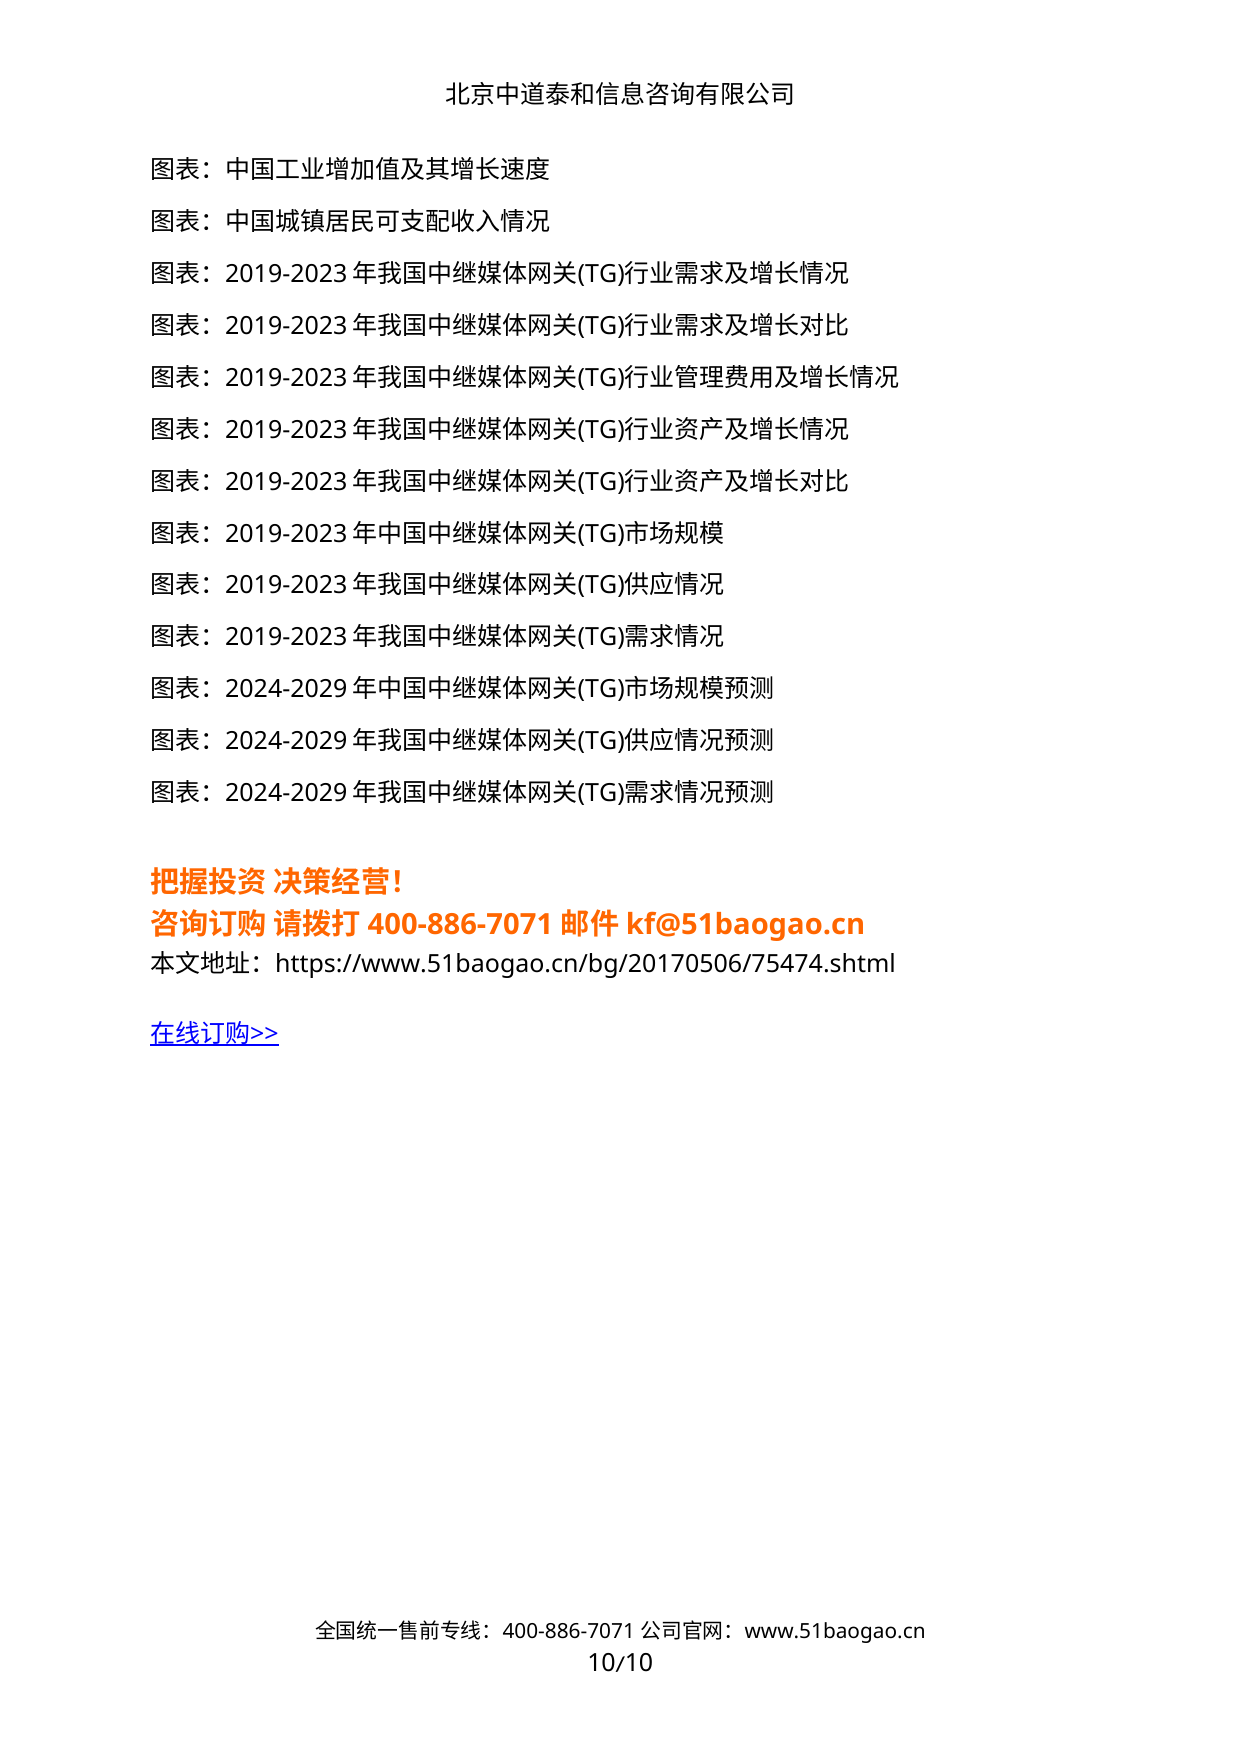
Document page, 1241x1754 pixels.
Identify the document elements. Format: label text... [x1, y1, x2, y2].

text 图表：2024-2029年中国中继媒体网关(TG)市场规模预测 [150, 669, 1090, 705]
text 图表：2019-2023年中国中继媒体网关(TG)市场规模 [150, 513, 1090, 549]
text 图表：2019-2023年我国中继媒体网关(TG)供应情况 [150, 565, 1090, 601]
text 图表：中国工业增加值及其增长速度 [150, 150, 1090, 186]
text 把握投资 决策经营！咨询订购 请拨打 400-886-7071 邮件 kf@51baogao.cn本文地址：https://www.51baogao.cn/bg/20170506/75474.shtml [150, 824, 1090, 979]
text 图表：2024-2029年我国中继媒体网关(TG)供应情况预测 [150, 721, 1090, 757]
text 图表：2019-2023年我国中继媒体网关(TG)行业资产及增长对比 [150, 461, 1090, 497]
text 图表：2019-2023年我国中继媒体网关(TG)行业需求及增长情况 [150, 254, 1090, 290]
text 图表：2019-2023年我国中继媒体网关(TG)行业资产及增长情况 [150, 409, 1090, 446]
text 图表：2019-2023年我国中继媒体网关(TG)行业需求及增长对比 [150, 306, 1090, 342]
text 在线订购>> [150, 979, 1090, 1050]
text 图表：2019-2023年我国中继媒体网关(TG)行业管理费用及增长情况 [150, 357, 1090, 394]
text 图表：中国城镇居民可支配收入情况 [150, 202, 1090, 238]
text 图表：2019-2023年我国中继媒体网关(TG)需求情况 [150, 617, 1090, 653]
text 图表：2024-2029年我国中继媒体网关(TG)需求情况预测 [150, 772, 1090, 809]
